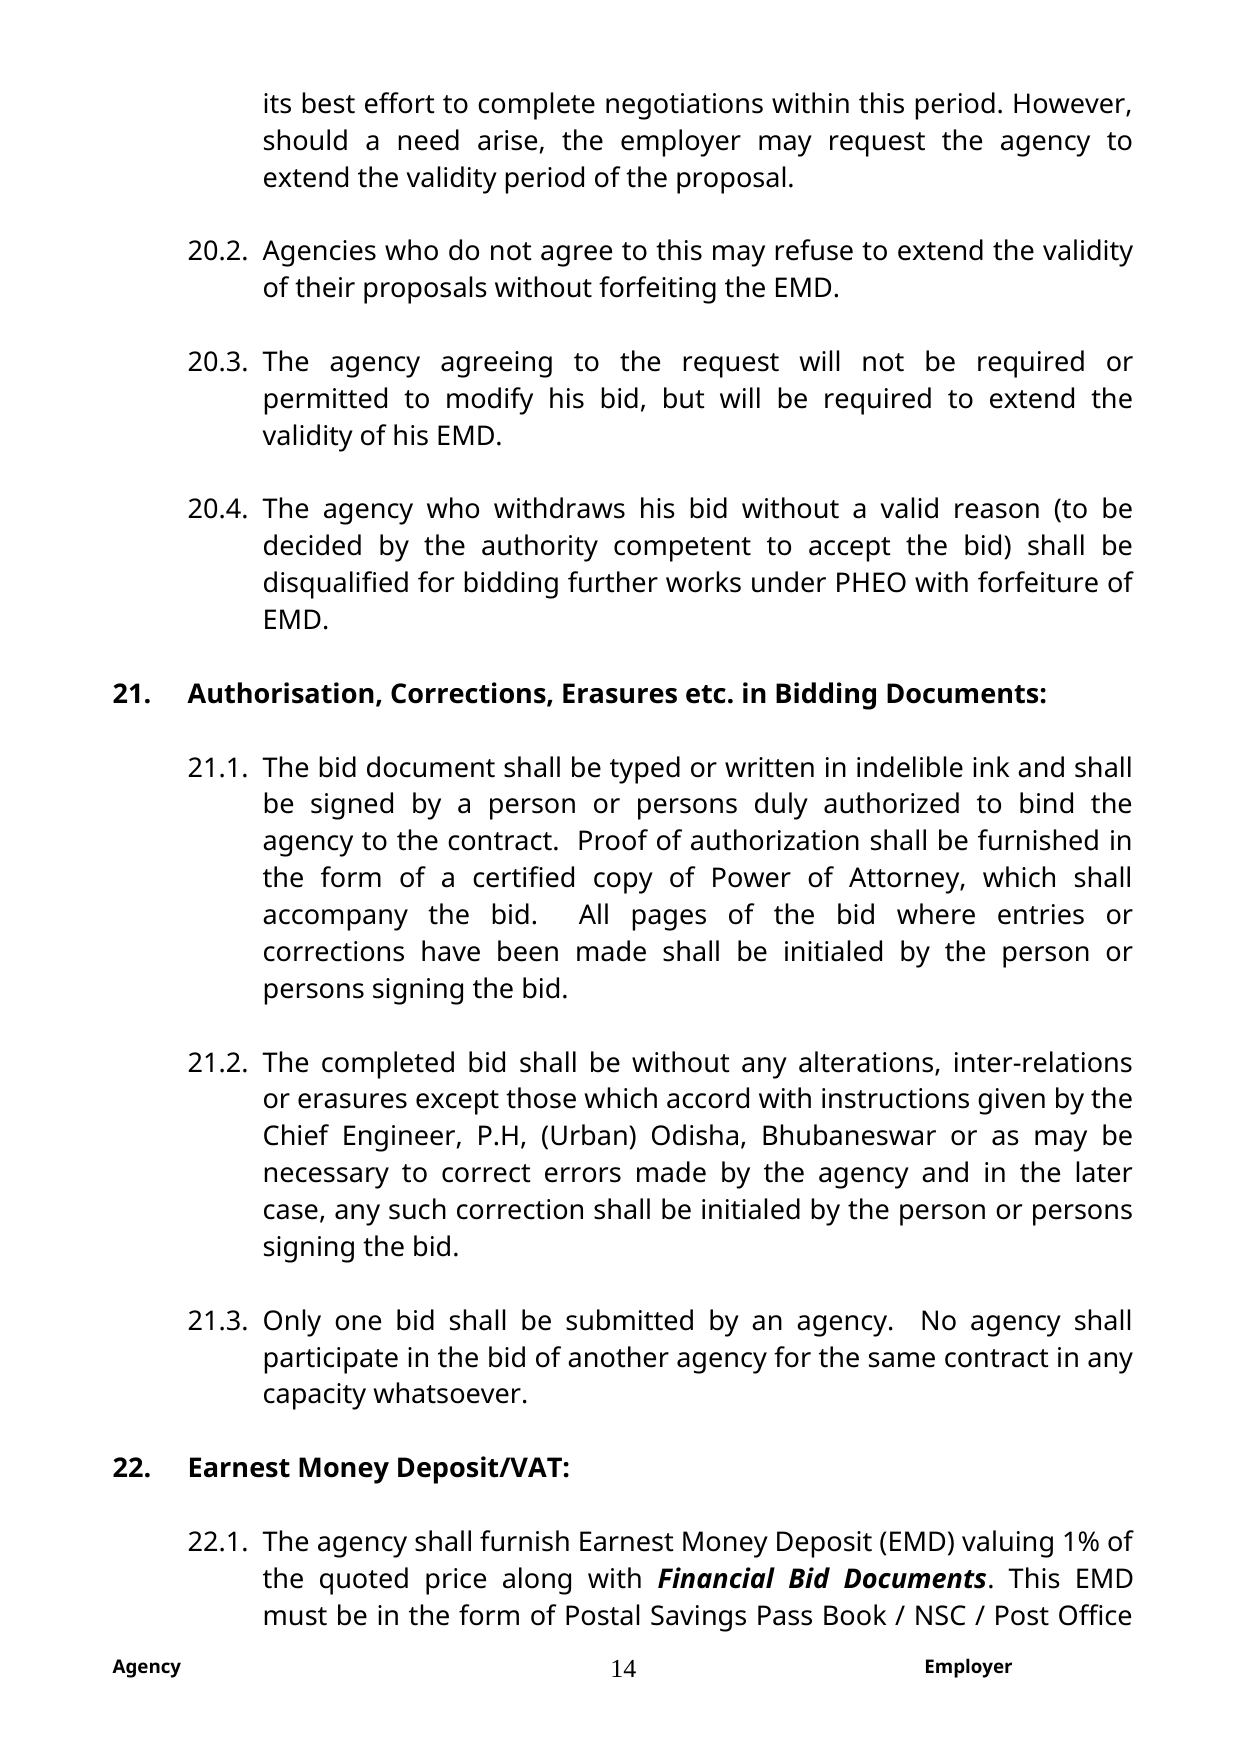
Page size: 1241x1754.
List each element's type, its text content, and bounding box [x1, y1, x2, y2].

text 21.1. The bid document shall be typed or written in indelible ink and shall be signed by a person or persons duly authorized to bind the agency to the contract. Proof of authorization shall be furnished in the form of a certified copy of Power of Attorney, which shall accompany the bid. All pages of the bid where entries or corrections have been made shall be initialed by the person or persons signing the bid. [187, 748, 1134, 1006]
text 21.2. The completed bid shall be without any alterations, inter-relations or erasures except those which accord with instructions given by the Chief Engineer, P.H, (Urban) Odisha, Bhubaneswar or as may be necessary to correct errors made by the agency and in the later case, any such correction shall be initialed by the person or persons signing the bid. [187, 1043, 1134, 1264]
text 20.4. The agency who withdraws his bid without a valid reason (to be decided by the authority competent to accept the bid) shall be disqualified for bidding further works under PHEO with forfeiture of EMD. [187, 490, 1134, 637]
text 21.3. Only one bid shall be submitted by an agency. No agency shall participate in the bid of another agency for the same contract in any capacity whatsoever. [187, 1301, 1134, 1412]
text 21. Authorisation, Corrections, Erasures etc. in Bidding Documents: [112, 674, 1134, 711]
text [187, 84, 1134, 195]
text 20.3. The agency agreeing to the request will not be required or permitted to modify his bid, but will be required to extend the validity of his EMD. [187, 342, 1134, 453]
text 20.2. Agencies who do not agree to this may refuse to extend the validity of their proposals without forfeiting the EMD. [187, 232, 1134, 306]
text 22. Earnest Money Deposit/VAT: [112, 1449, 1134, 1486]
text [187, 1522, 1134, 1633]
